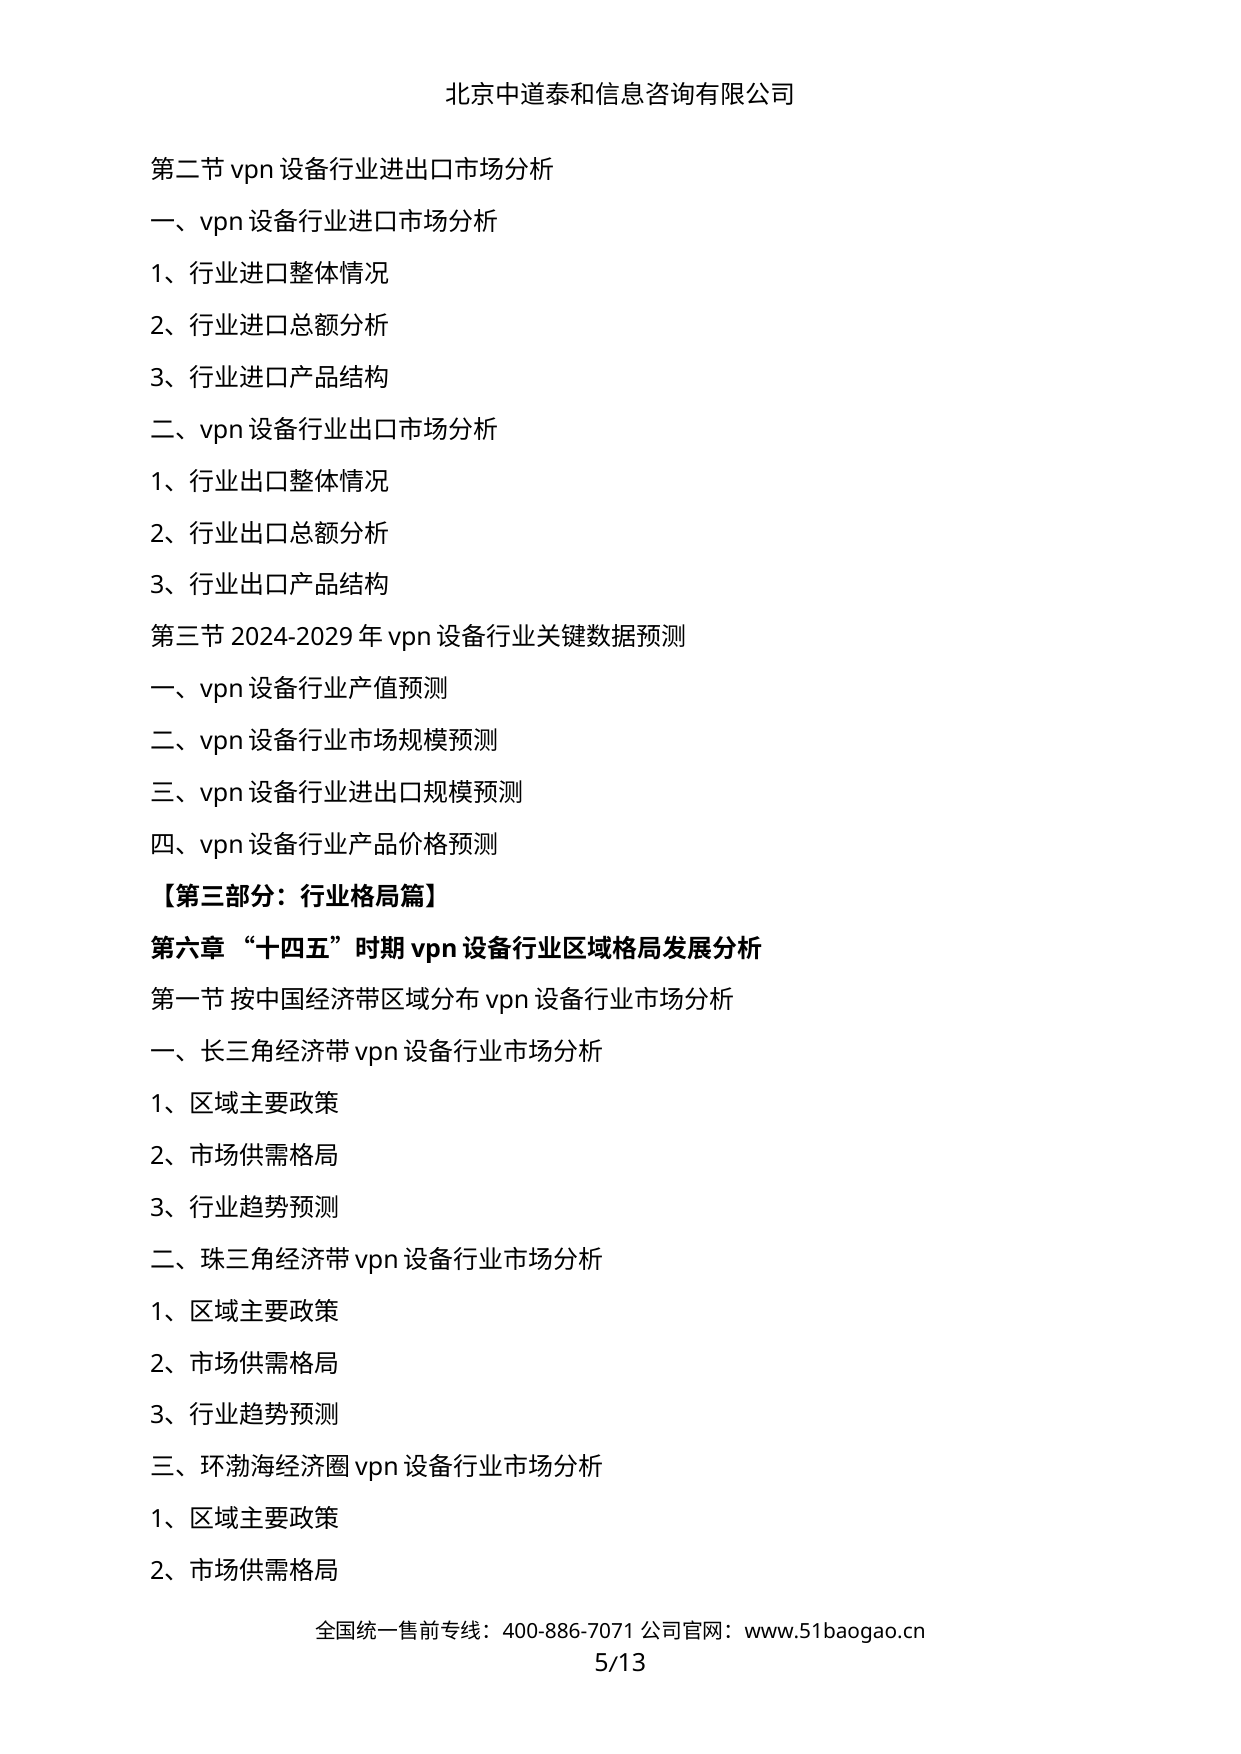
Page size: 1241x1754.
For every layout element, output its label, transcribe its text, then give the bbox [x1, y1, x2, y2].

text 二、vpn设备行业市场规模预测 [150, 721, 1090, 757]
text 第六章 “十四五”时期vpn设备行业区域格局发展分析 [150, 928, 1090, 964]
text 第一节 按中国经济带区域分布vpn设备行业市场分析 [150, 980, 1090, 1016]
text 三、vpn设备行业进出口规模预测 [150, 772, 1090, 809]
text 1、行业进口整体情况 [150, 254, 1090, 290]
text 2、市场供需格局 [150, 1551, 1090, 1587]
text 二、vpn设备行业出口市场分析 [150, 409, 1090, 446]
text 第三节 2024-2029年vpn设备行业关键数据预测 [150, 617, 1090, 653]
text 1、区域主要政策 [150, 1291, 1090, 1327]
text 一、vpn设备行业产值预测 [150, 669, 1090, 705]
text 2、行业进口总额分析 [150, 306, 1090, 342]
text 3、行业趋势预测 [150, 1395, 1090, 1431]
text 2、市场供需格局 [150, 1136, 1090, 1172]
text 3、行业进口产品结构 [150, 357, 1090, 394]
text 第二节 vpn设备行业进出口市场分析 [150, 150, 1090, 186]
text 四、vpn设备行业产品价格预测 [150, 824, 1090, 861]
text 三、环渤海经济圈vpn设备行业市场分析 [150, 1447, 1090, 1483]
text 2、市场供需格局 [150, 1343, 1090, 1379]
text 一、长三角经济带vpn设备行业市场分析 [150, 1032, 1090, 1068]
text 1、区域主要政策 [150, 1499, 1090, 1535]
text 2、行业出口总额分析 [150, 513, 1090, 549]
text 3、行业出口产品结构 [150, 565, 1090, 601]
text 一、vpn设备行业进口市场分析 [150, 202, 1090, 238]
text 3、行业趋势预测 [150, 1187, 1090, 1224]
text 【第三部分：行业格局篇】 [150, 876, 1090, 912]
text 二、珠三角经济带vpn设备行业市场分析 [150, 1239, 1090, 1276]
text 1、区域主要政策 [150, 1084, 1090, 1120]
text 1、行业出口整体情况 [150, 461, 1090, 497]
